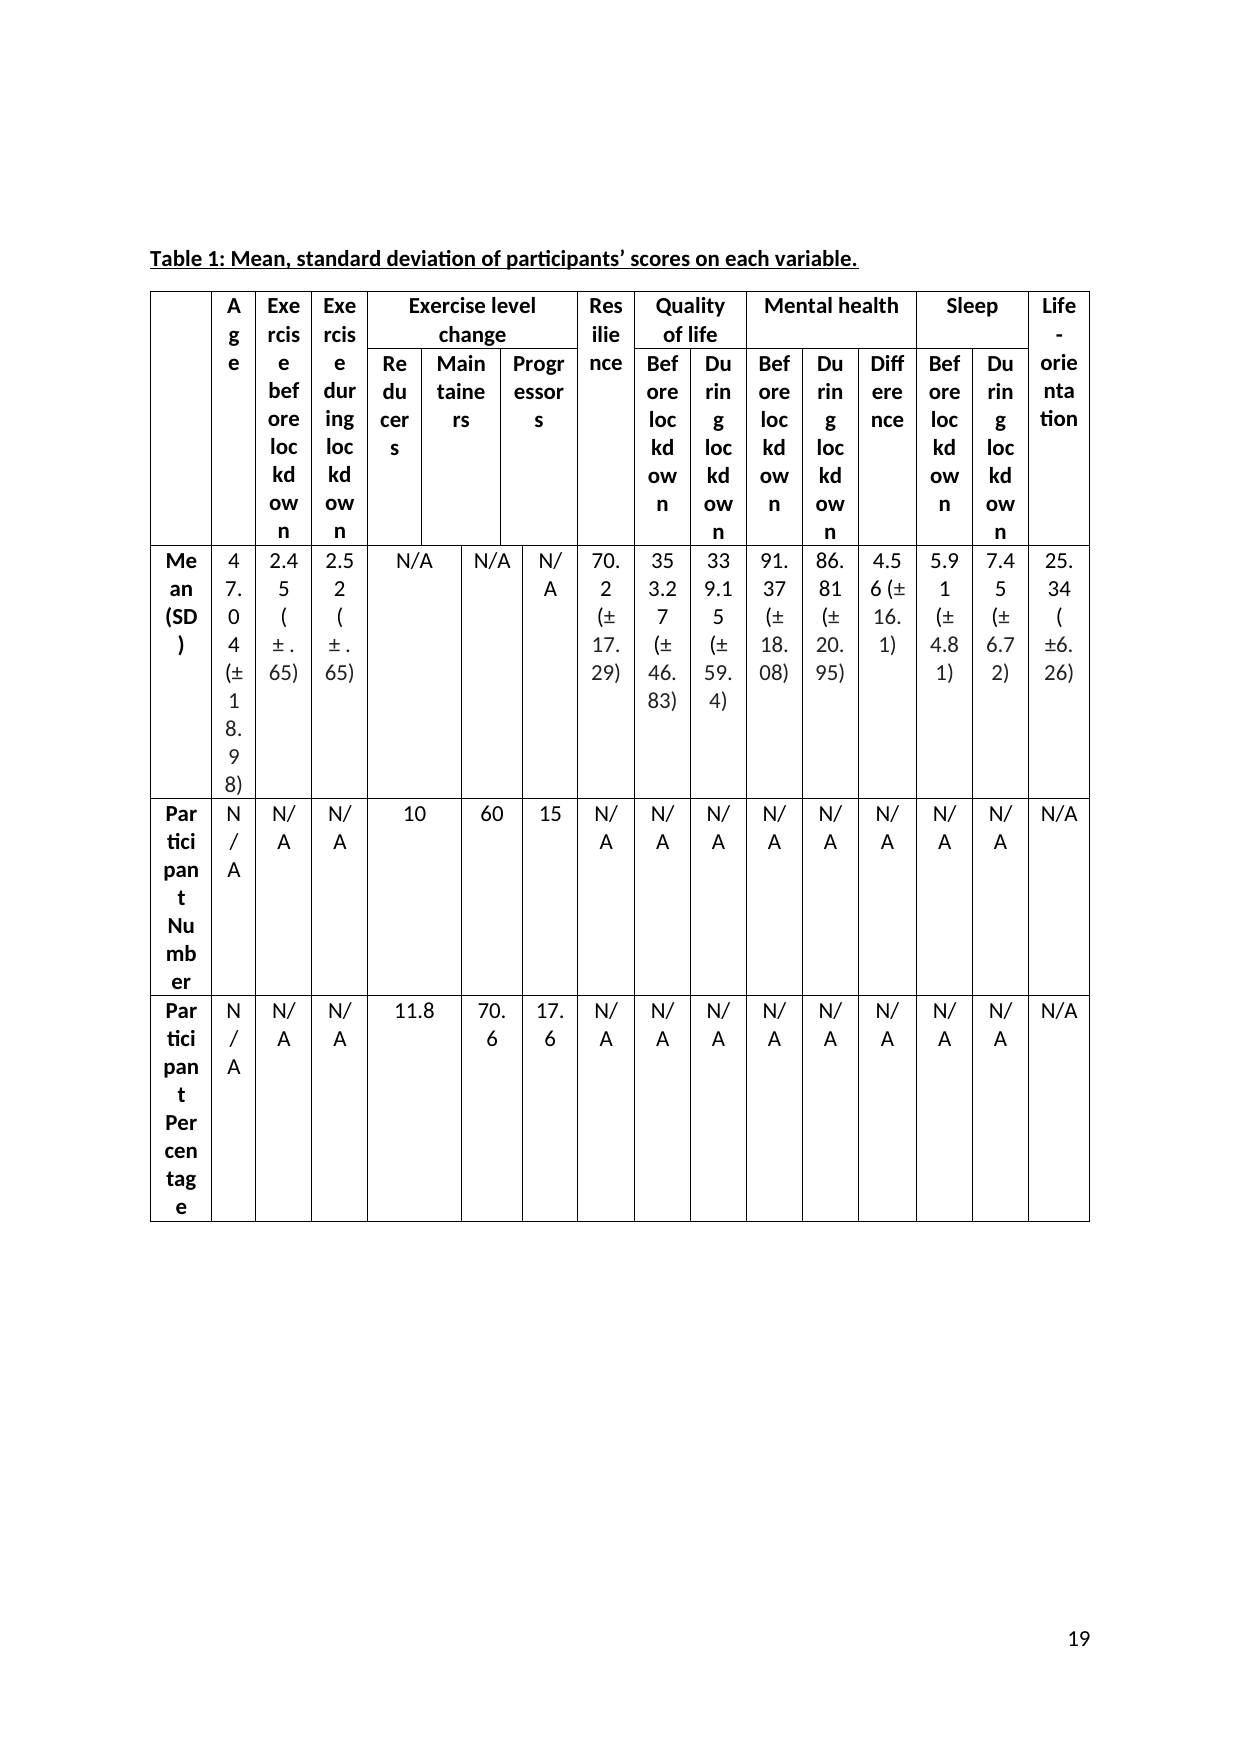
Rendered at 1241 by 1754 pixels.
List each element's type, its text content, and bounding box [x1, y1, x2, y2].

table_cell 60 [462, 799, 522, 995]
table_cell 2.52 (± .65) [312, 546, 367, 798]
table_cell N/A [312, 996, 367, 1221]
table_cell N/A [691, 799, 746, 995]
table_cell N/A [578, 996, 634, 1221]
table_cell N/A [1029, 799, 1089, 995]
table_cell Mean (SD) [151, 546, 211, 798]
table_cell N/A [691, 996, 746, 1221]
table_header Age [212, 292, 255, 545]
table_cell 70.6 [462, 996, 522, 1221]
table_cell 86.81 (± 20.95) [803, 546, 858, 798]
table_cell 17.6 [523, 996, 577, 1221]
table_cell N/A [578, 799, 634, 995]
table_header Mental health [747, 292, 916, 348]
table_cell N/A [803, 996, 858, 1221]
table_cell 7.45 (± 6.72) [973, 546, 1028, 798]
table_cell N/A [917, 799, 972, 995]
table_cell Before lockdown [635, 349, 690, 545]
table_cell N/A [212, 799, 255, 995]
table_cell During lockdown [691, 349, 746, 545]
table_cell N/A [256, 996, 311, 1221]
table_cell N/A [747, 799, 802, 995]
text Table 1: Mean, standard deviation of participants’ scores on each variable. [150, 244, 1090, 272]
table_cell During lockdown [803, 349, 858, 545]
table_cell Maintainers [422, 349, 500, 545]
table_cell N/A [973, 996, 1028, 1221]
table_cell Before lockdown [917, 349, 972, 545]
table_cell 5.91 (± 4.81) [917, 546, 972, 798]
table_cell 25.34 (±6.26) [1029, 546, 1089, 798]
table_cell Participant Number [151, 799, 211, 995]
table_cell N/A [523, 546, 577, 798]
table_cell 11.8 [368, 996, 461, 1221]
table_cell 15 [523, 799, 577, 995]
table_header Life-orientation [1029, 292, 1089, 545]
table_cell 339.15 (± 59.4) [691, 546, 746, 798]
table_cell Before lockdown [747, 349, 802, 545]
table_header Exercise before lockdown [256, 292, 311, 545]
table_header Quality of life [635, 292, 746, 348]
table_cell 10 [368, 799, 461, 995]
table_cell N/A [1029, 996, 1089, 1221]
table_cell 91.37 (± 18.08) [747, 546, 802, 798]
table_cell N/A [859, 799, 916, 995]
table_cell 353.27 (± 46.83) [635, 546, 690, 798]
table_cell 2.45 (± .65) [256, 546, 311, 798]
table_cell N/A [462, 546, 522, 798]
table_cell Difference [859, 349, 916, 545]
table_cell N/A [747, 996, 802, 1221]
table_cell 4.56 (± 16.1) [859, 546, 916, 798]
table_header [151, 292, 211, 545]
table_header Exercise during lockdown [312, 292, 367, 545]
table_cell N/A [368, 546, 461, 798]
table_header Resilience [578, 292, 634, 545]
table_cell N/A [859, 996, 916, 1221]
table_cell Participant Percentage [151, 996, 211, 1221]
table_cell N/A [635, 996, 690, 1221]
table_cell Reducers [368, 349, 421, 545]
table_cell 70.2 (± 17.29) [578, 546, 634, 798]
table_cell N/A [917, 996, 972, 1221]
table_header Sleep [917, 292, 1028, 348]
table_header Exercise level change [368, 292, 577, 348]
table_cell N/A [312, 799, 367, 995]
table_cell During lockdown [973, 349, 1028, 545]
table_cell N/A [803, 799, 858, 995]
table_cell 47.04 (± 18.98) [212, 546, 255, 798]
table_cell N/A [973, 799, 1028, 995]
table_cell N/A [635, 799, 690, 995]
table_cell N/A [212, 996, 255, 1221]
table_cell N/A [256, 799, 311, 995]
table_cell Progressors [501, 349, 577, 545]
